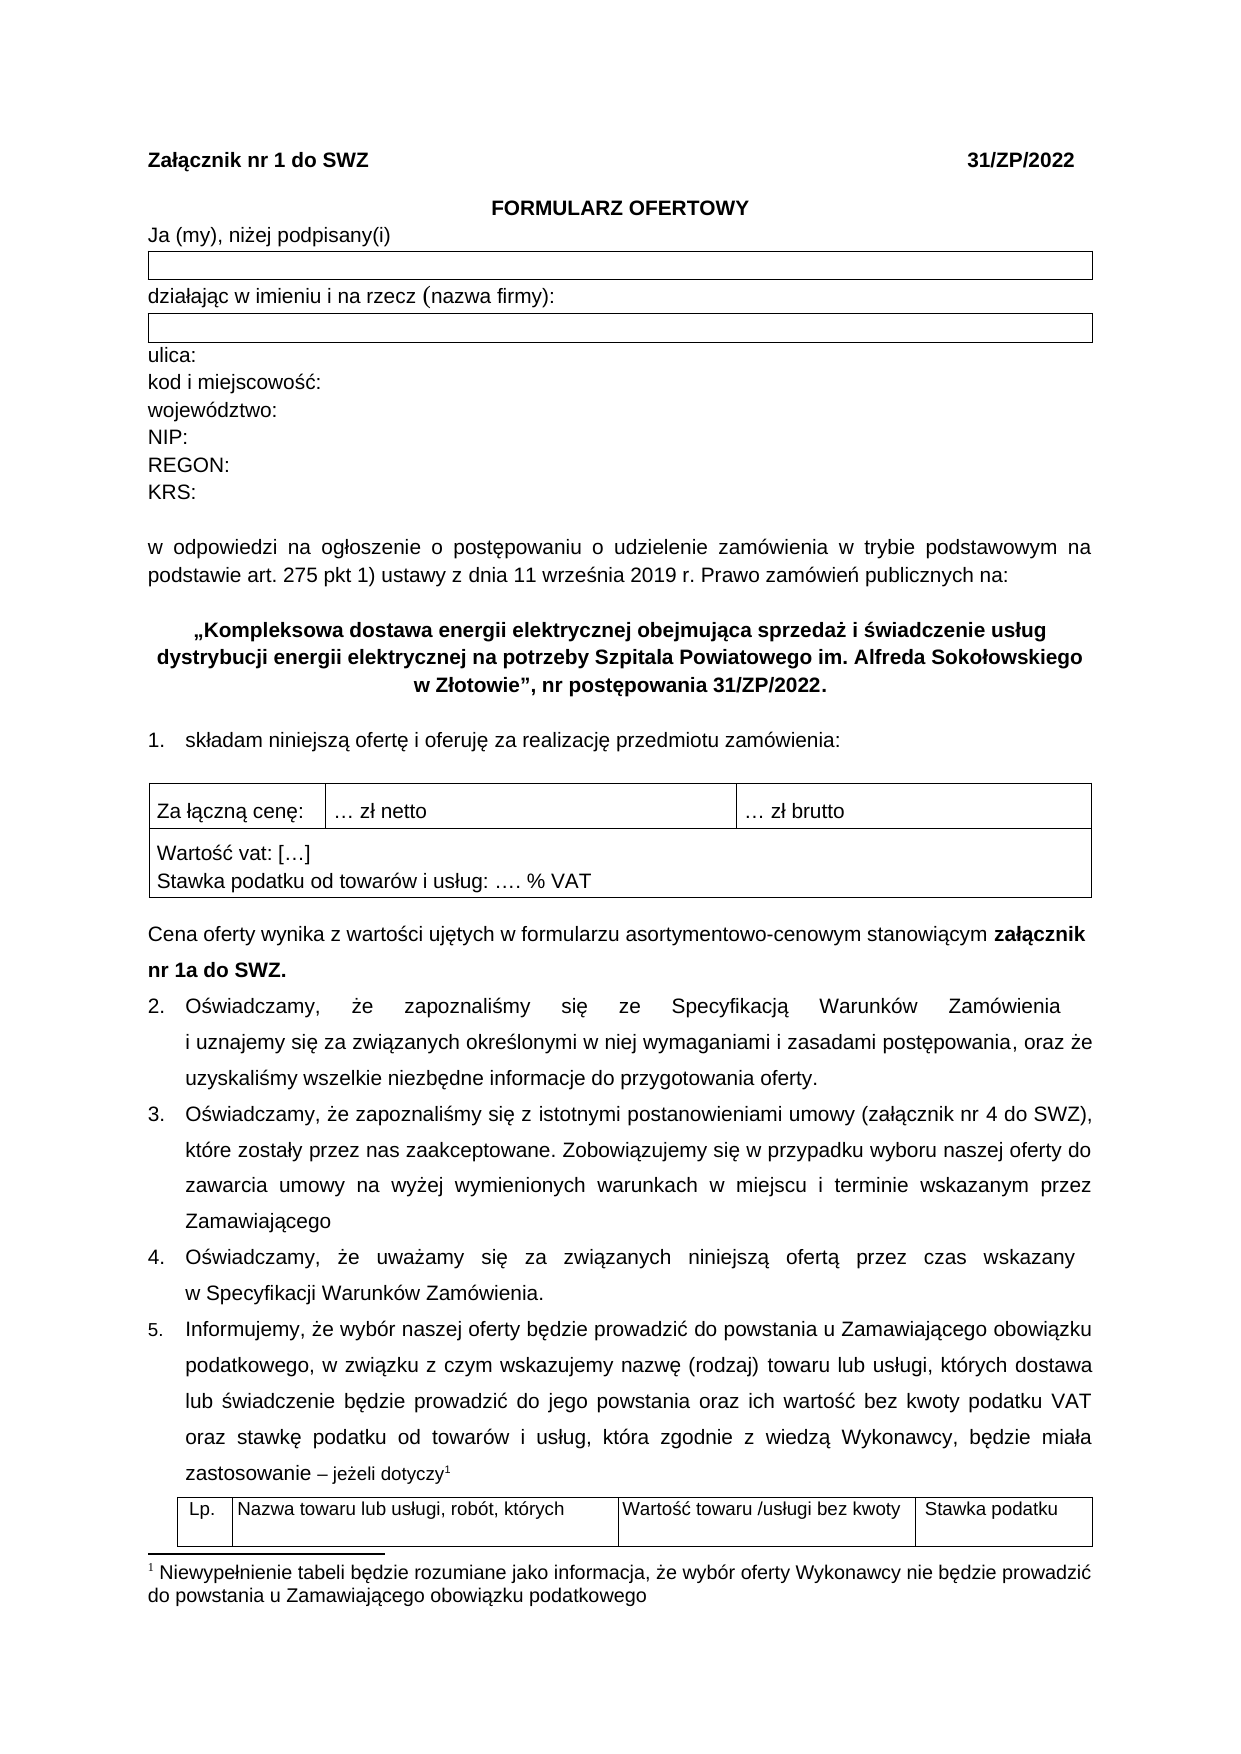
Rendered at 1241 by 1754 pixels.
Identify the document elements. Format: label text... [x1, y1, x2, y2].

text kod i miejscowość: [148, 370, 1093, 394]
text Załącznik nr 1 do SWZ 31/ZP/2022 [148, 148, 1093, 172]
list Oświadczamy, że zapoznaliśmy się ze Specyfikacją Warunków Zamówienia i uznajemy się za związanych określonymi w niej wymaganiami i zasadami postępowania, oraz że uzyskaliśmy wszelkie niezbędne informacje do przygotowania oferty. [148, 994, 1093, 1089]
text FORMULARZ OFERTOWY [148, 196, 1093, 219]
table_header [149, 252, 1092, 279]
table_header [619, 1498, 915, 1546]
text ulica: [148, 343, 1093, 367]
table_header Za łączną cenę: [150, 784, 325, 827]
text działając w imieniu i na rzecz (nazwa firmy): [148, 280, 1093, 309]
list Oświadczamy, że uważamy się za związanych niniejszą ofertą przez czas wskazany w Specyfikacji Warunków Zamówienia. [148, 1245, 1093, 1305]
text NIP: [148, 425, 1093, 449]
text w odpowiedzi na ogłoszenie o postępowaniu o udzielenie zamówienia w trybie podstawowym na podstawie art. 275 pkt 1) ustawy z dnia 11 września 2019 r. Prawo zamówień publicznych na: [148, 535, 1093, 587]
table_header [149, 314, 1092, 342]
list składam niniejszą ofertę i oferuję za realizację przedmiotu zamówienia: [148, 728, 1093, 752]
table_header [916, 1498, 1092, 1546]
text województwo: [148, 398, 1093, 422]
table_cell Wartość vat: […] Stawka podatku od towarów i usług: …. % VAT [150, 829, 1091, 897]
text Cena oferty wynika z wartości ujętych w formularzu asortymentowo-cenowym stanowiącym załącznik nr 1a do SWZ. [148, 922, 1093, 982]
text KRS: [148, 480, 1093, 504]
list Oświadczamy, że zapoznaliśmy się z istotnymi postanowieniami umowy (załącznik nr 4 do SWZ), które zostały przez nas zaakceptowane. Zobowiązujemy się w przypadku wyboru naszej oferty do zawarcia umowy na wyżej wymienionych warunkach w miejscu i terminie wskazanym przez Zamawiającego [148, 1101, 1093, 1233]
text „Kompleksowa dostawa energii elektrycznej obejmująca sprzedaż i świadczenie usług dystrybucji energii elektrycznej na potrzeby Szpitala Powiatowego im. Alfreda Sokołowskiego w Złotowie”, nr postępowania 31/ZP/2022. [148, 618, 1093, 697]
table_header … zł netto [326, 784, 736, 827]
table_header Lp. [178, 1498, 232, 1546]
table_header … zł brutto [737, 784, 1091, 827]
text Ja (my), niżej podpisany(i) [148, 223, 1093, 247]
text REGON: [148, 453, 1093, 477]
list Informujemy, że wybór naszej oferty będzie prowadzić do powstania u Zamawiającego obowiązku podatkowego, w związku z czym wskazujemy nazwę (rodzaj) towaru lub usługi, których dostawa lub świadczenie będzie prowadzić do jego powstania oraz ich wartość bez kwoty podatku VAT oraz stawkę podatku od towarów i usług, która zgodnie z wiedzą Wykonawcy, będzie miała zastosowanie – jeżeli dotyczy [148, 1317, 1093, 1485]
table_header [233, 1498, 618, 1546]
